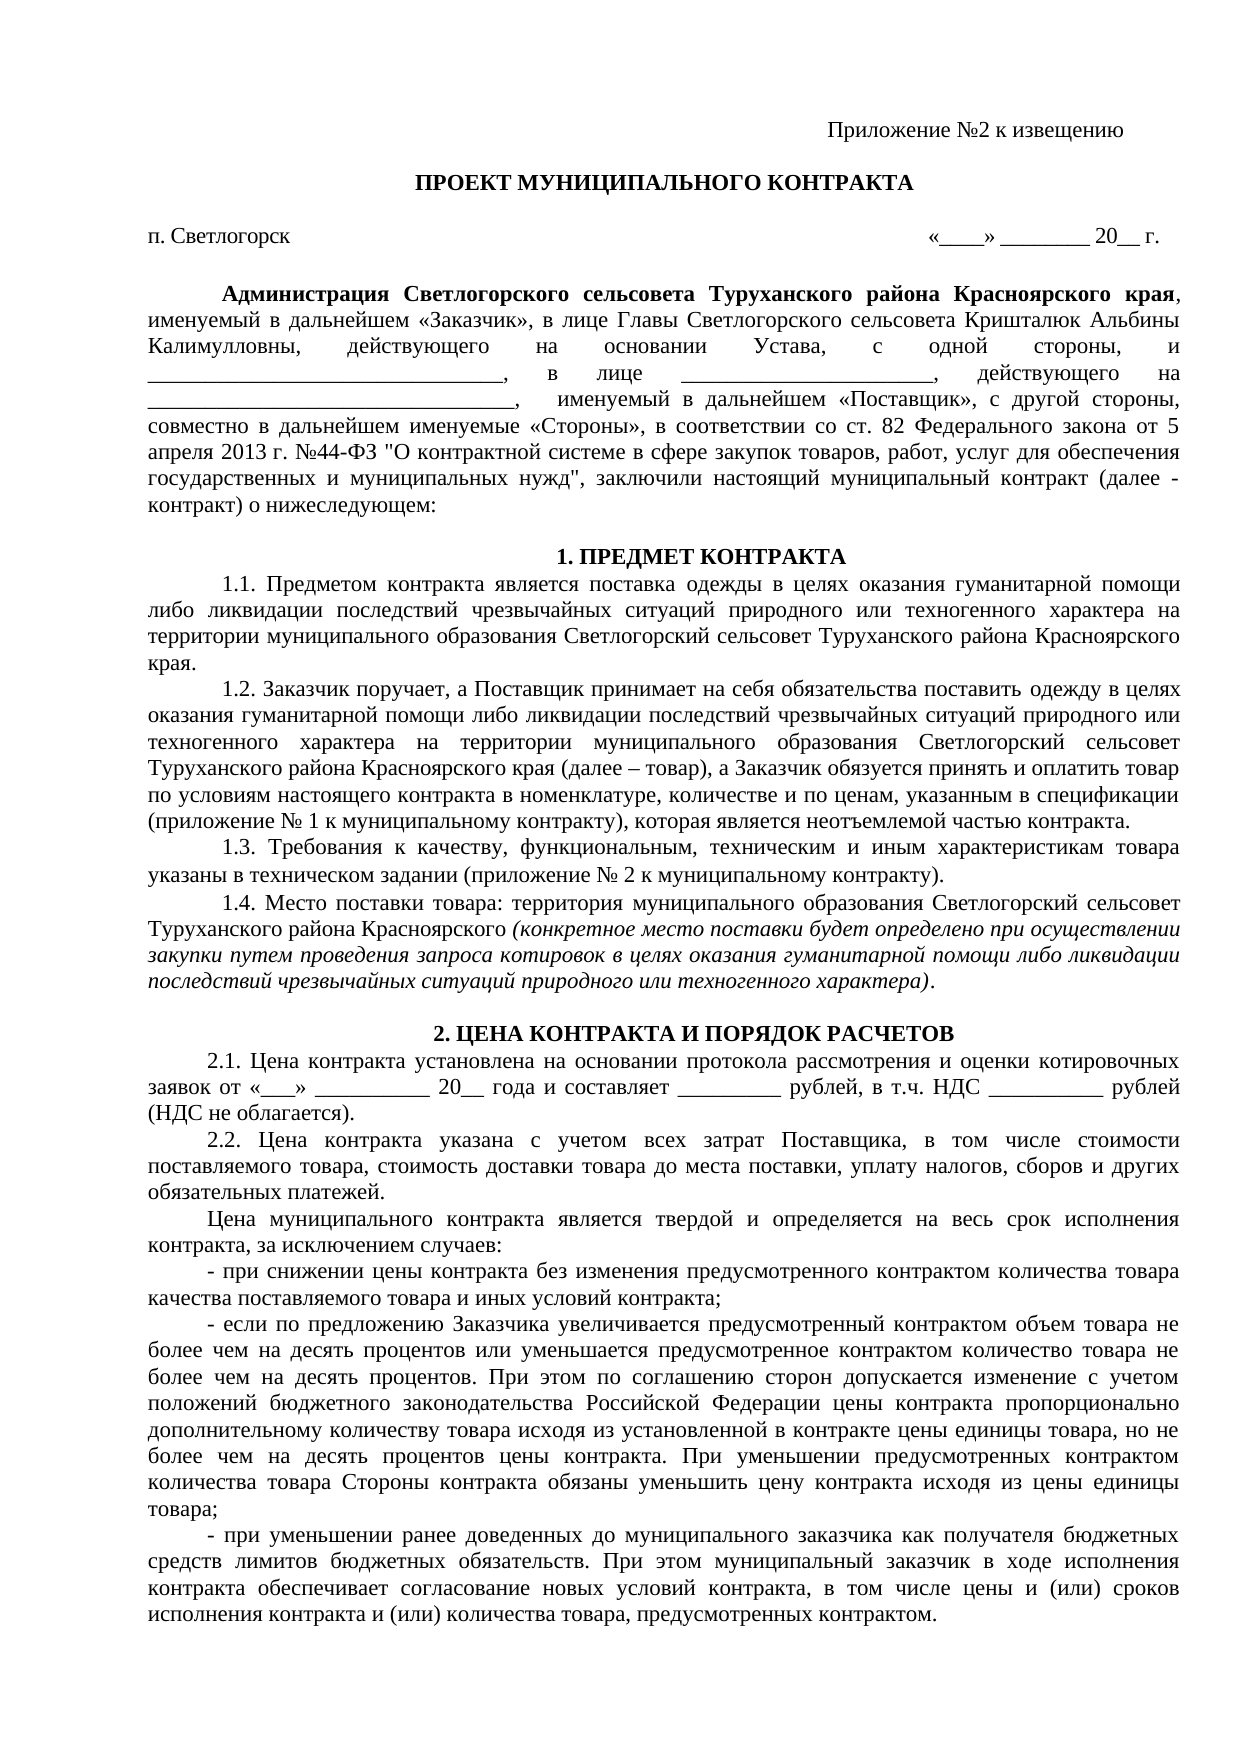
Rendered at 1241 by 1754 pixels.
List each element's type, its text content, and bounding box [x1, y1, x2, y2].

title 1.1. Предметом контракта является поставка одежды в целях оказания гуманитарной помощи либо ликвидации последствий чрезвычайных ситуаций природного или техногенного характера на территории муниципального образования Светлогорский сельсовет Туруханского района Красноярского края. [148, 570, 1181, 675]
text - при снижении цены контракта без изменения предусмотренного контрактом количества товара качества поставляемого товара и иных условий контракта; [148, 1257, 1181, 1310]
text п. Светлогорск «____» ________ 20__ г. [148, 222, 1162, 248]
text - если по предложению Заказчика увеличивается предусмотренный контрактом объем товара не более чем на десять процентов или уменьшается предусмотренное контрактом количество товара не более чем на десять процентов. При этом по соглашению сторон допускается изменение с учетом положений бюджетного законодательства Российской Федерации цены контракта пропорционально дополнительному количеству товара исходя из установленной в контракте цены единицы товара, но не более чем на десять процентов цены контракта. При уменьшении предусмотренных контрактом количества товара Стороны контракта обязаны уменьшить цену контракта исходя из цены единицы товара; [148, 1310, 1181, 1521]
text 1.2. Заказчик поручает, а Поставщик принимает на себя обязательства поставить одежду в целях оказания гуманитарной помощи либо ликвидации последствий чрезвычайных ситуаций природного или техногенного характера на территории муниципального образования Светлогорский сельсовет Туруханского района Красноярского края (далее – товар), а Заказчик обязуется принять и оплатить товар по условиям настоящего контракта в номенклатуре, количестве и по ценам, указанным в спецификации (приложение № 1 к муниципальному контракту), которая является неотъемлемой частью контракта. [148, 675, 1181, 833]
text 1. ПРЕДМЕТ КОНТРАКТА [148, 543, 1181, 570]
text 1.3. Требования к качеству, функциональным, техническим и иным характеристикам товара указаны в техническом задании (приложение № 2 к муниципальному контракту). [148, 833, 1181, 887]
text 1.4. Место поставки товара: территория муниципального образования Светлогорский сельсовет Туруханского района Красноярского (конкретное место поставки будет определено при осуществлении закупки путем проведения запроса котировок в целях оказания гуманитарной помощи либо ликвидации последствий чрезвычайных ситуаций природного или техногенного характера). [148, 888, 1181, 994]
text ПРОЕКТ МУНИЦИПАЛЬНОГО КОНТРАКТА [148, 169, 1181, 196]
text Приложение №2 к извещению [148, 117, 1181, 143]
text - при уменьшении ранее доведенных до муниципального заказчика как получателя бюджетных средств лимитов бюджетных обязательств. При этом муниципальный заказчик в ходе исполнения контракта обеспечивает согласование новых условий контракта, в том числе цены и (или) сроков исполнения контракта и (или) количества товара, предусмотренных контрактом. [148, 1521, 1181, 1626]
text Цена муниципального контракта является твердой и определяется на весь срок исполнения контракта, за исключением случаев: [148, 1205, 1181, 1257]
text 2.2. Цена контракта указана с учетом всех затрат Поставщика, в том числе стоимости поставляемого товара, стоимость доставки товара до места поставки, уплату налогов, сборов и других обязательных платежей. [148, 1126, 1181, 1205]
text 2.1. Цена контракта установлена на основании протокола рассмотрения и оценки котировочных заявок от «___» __________ 20__ года и составляет _________ рублей, в т.ч. НДС __________ рублей (НДС не облагается). [148, 1047, 1181, 1126]
text 2. Цена контракта и порядок расчетов [148, 1020, 1181, 1047]
text Администрация Светлогорского сельсовета Туруханского района Красноярского края, именуемый в дальнейшем «Заказчик», в лице Главы Светлогорского сельсовета Кришталюк Альбины Калимулловны, действующего на основании Устава, с одной стороны, и _______________________________, в лице ______________________, действующего на ________________________________, именуемый в дальнейшем «Поставщик», с другой стороны, совместно в дальнейшем именуемые «Стороны», в соответствии со ст. 82 Федерального закона от 5 апреля 2013 г. №44-ФЗ "О контрактной системе в сфере закупок товаров, работ, услуг для обеспечения государственных и муниципальных нужд", заключили настоящий муниципальный контракт (далее - контракт) о нижеследующем: [148, 280, 1181, 517]
